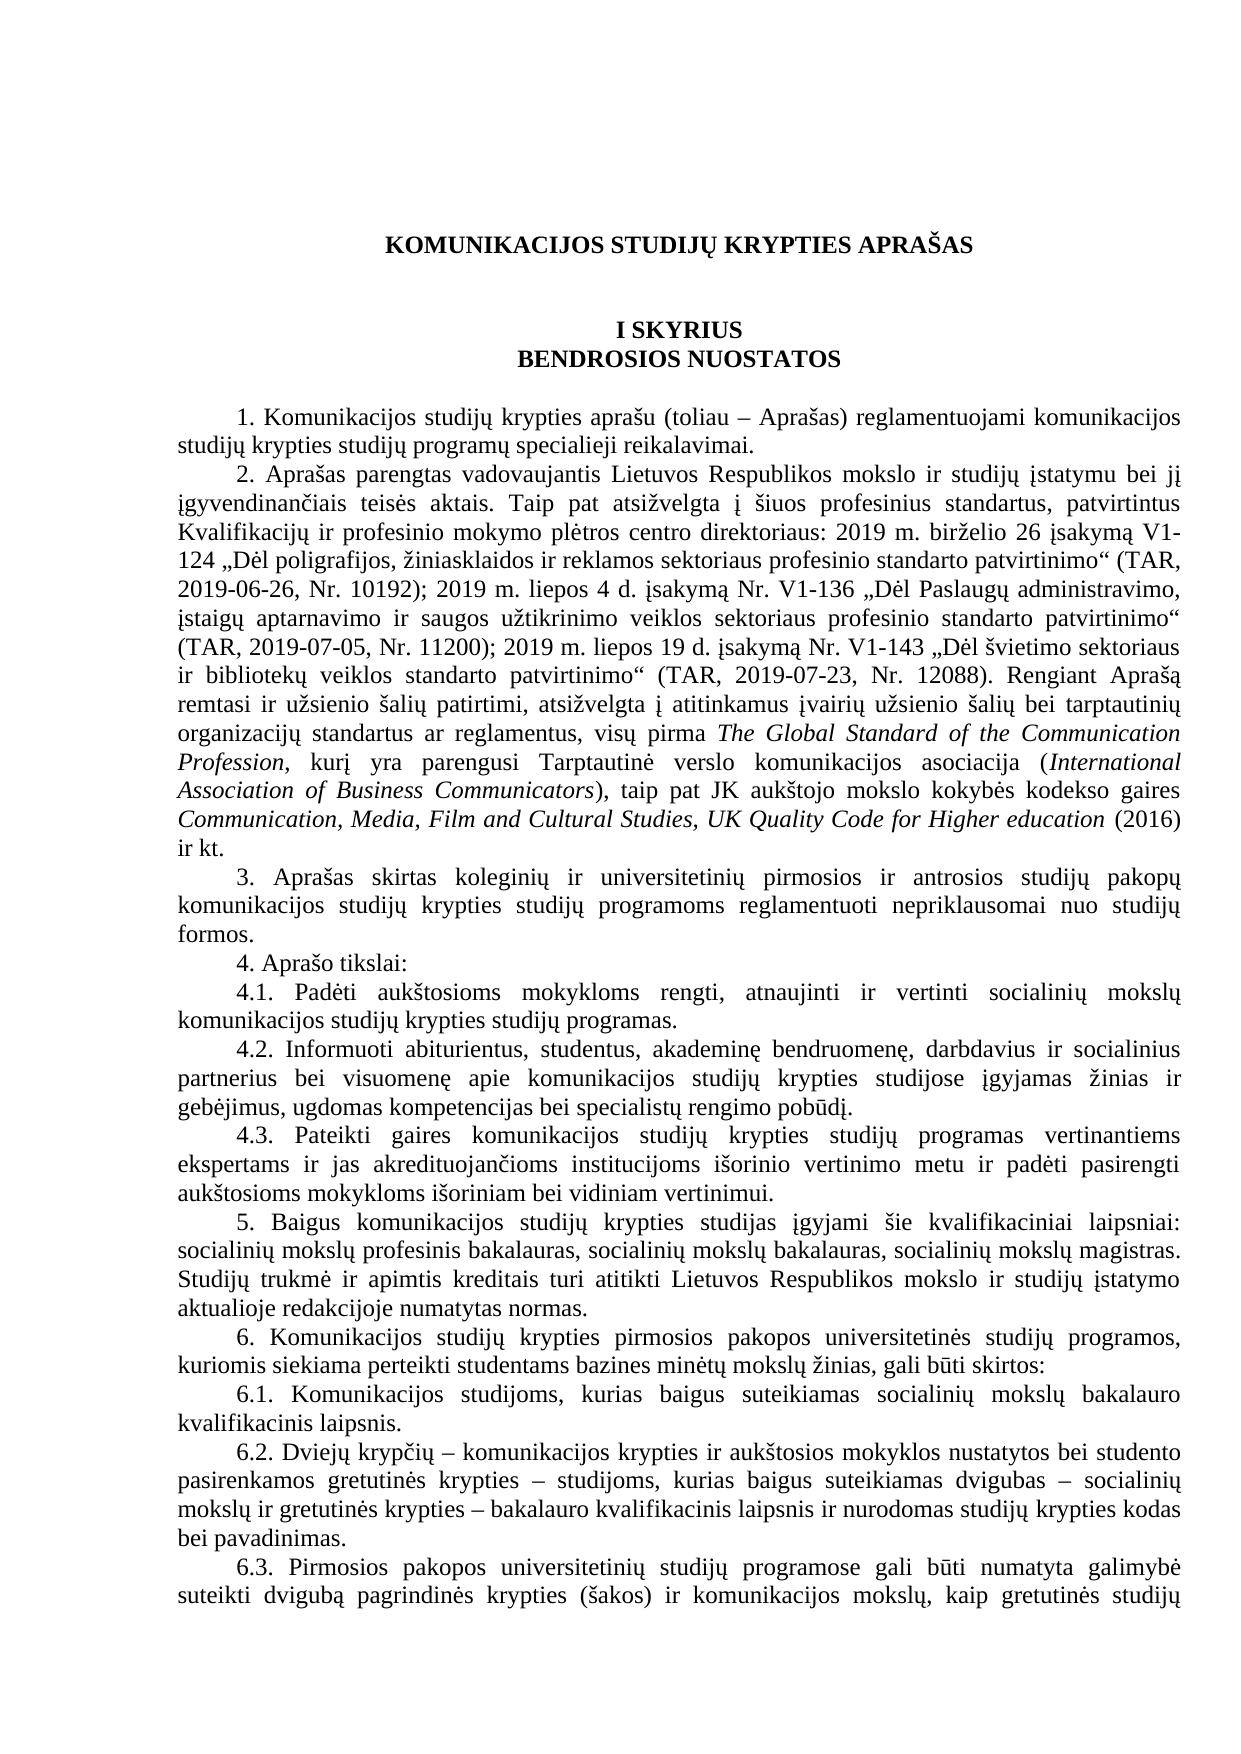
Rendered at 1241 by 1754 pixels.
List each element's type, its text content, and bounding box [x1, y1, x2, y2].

text KOMUNIKACIJOS STUDIJŲ KRYPTIES APRAŠAS [177, 230, 1181, 259]
text 4. Aprašo tikslai: [177, 948, 1181, 977]
text 6. Komunikacijos studijų krypties pirmosios pakopos universitetinės studijų programos, kuriomis siekiama perteikti studentams bazines minėtų mokslų žinias, gali būti skirtos: [177, 1322, 1181, 1379]
text 4.2. Informuoti abiturientus, studentus, akademinę bendruomenę, darbdavius ir socialinius partnerius bei visuomenę apie komunikacijos studijų krypties studijose įgyjamas žinias ir gebėjimus, ugdomas kompetencijas bei specialistų rengimo pobūdį. [177, 1034, 1181, 1120]
text 5. Baigus komunikacijos studijų krypties studijas įgyjami šie kvalifikaciniai laipsniai: socialinių mokslų profesinis bakalauras, socialinių mokslų bakalauras, socialinių mokslų magistras. Studijų trukmė ir apimtis kreditais turi atitikti Lietuvos Respublikos mokslo ir studijų įstatymo aktualioje redakcijoje numatytas normas. [177, 1207, 1181, 1322]
text 3. Aprašas skirtas koleginių ir universitetinių pirmosios ir antrosios studijų pakopų komunikacijos studijų krypties studijų programoms reglamentuoti nepriklausomai nuo studijų formos. [177, 862, 1181, 948]
text I SKYRIUS [177, 315, 1181, 344]
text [177, 1552, 1181, 1609]
text 6.1. Komunikacijos studijoms, kurias baigus suteikiamas socialinių mokslų bakalauro kvalifikacinis laipsnis. [177, 1379, 1181, 1437]
text 2. Aprašas parengtas vadovaujantis Lietuvos Respublikos mokslo ir studijų įstatymu bei jį įgyvendinančiais teisės aktais. Taip pat atsižvelgta į šiuos profesinius standartus, patvirtintus Kvalifikacijų ir profesinio mokymo plėtros centro direktoriaus: 2019 m. birželio 26 įsakymą V1-124 „Dėl poligrafijos, žiniasklaidos ir reklamos sektoriaus profesinio standarto patvirtinimo“ (TAR, 2019-06-26, Nr. 10192); 2019 m. liepos 4 d. įsakymą Nr. V1-136 „Dėl Paslaugų administravimo, įstaigų aptarnavimo ir saugos užtikrinimo veiklos sektoriaus profesinio standarto patvirtinimo“ (TAR, 2019-07-05, Nr. 11200); 2019 m. liepos 19 d. įsakymą Nr. V1-143 „Dėl švietimo sektoriaus ir bibliotekų veiklos standarto patvirtinimo“ (TAR, 2019-07-23, Nr. 12088). Rengiant Aprašą remtasi ir užsienio šalių patirtimi, atsižvelgta į atitinkamus įvairių užsienio šalių bei tarptautinių organizacijų standartus ar reglamentus, visų pirma The Global Standard of the Communication Profession, kurį yra parengusi Tarptautinė verslo komunikacijos asociacija (International Association of Business Communicators), taip pat JK aukštojo mokslo kokybės kodekso gaires Communication, Media, Film and Cultural Studies, UK Quality Code for Higher education (2016) ir kt. [177, 459, 1181, 862]
text 1. Komunikacijos studijų krypties aprašu (toliau – Aprašas) reglamentuojami komunikacijos studijų krypties studijų programų specialieji reikalavimai. [177, 402, 1181, 459]
text 6.2. Dviejų krypčių – komunikacijos krypties ir aukštosios mokyklos nustatytos bei studento pasirenkamos gretutinės krypties – studijoms, kurias baigus suteikiamas dvigubas – socialinių mokslų ir gretutinės krypties – bakalauro kvalifikacinis laipsnis ir nurodomas studijų krypties kodas bei pavadinimas. [177, 1437, 1181, 1552]
text BENDROSIOS NUOSTATOS [177, 344, 1181, 373]
text 4.3. Pateikti gaires komunikacijos studijų krypties studijų programas vertinantiems ekspertams ir jas akredituojančioms institucijoms išorinio vertinimo metu ir padėti pasirengti aukštosioms mokykloms išoriniam bei vidiniam vertinimui. [177, 1120, 1181, 1207]
text 4.1. Padėti aukštosioms mokykloms rengti, atnaujinti ir vertinti socialinių mokslų komunikacijos studijų krypties studijų programas. [177, 977, 1181, 1034]
